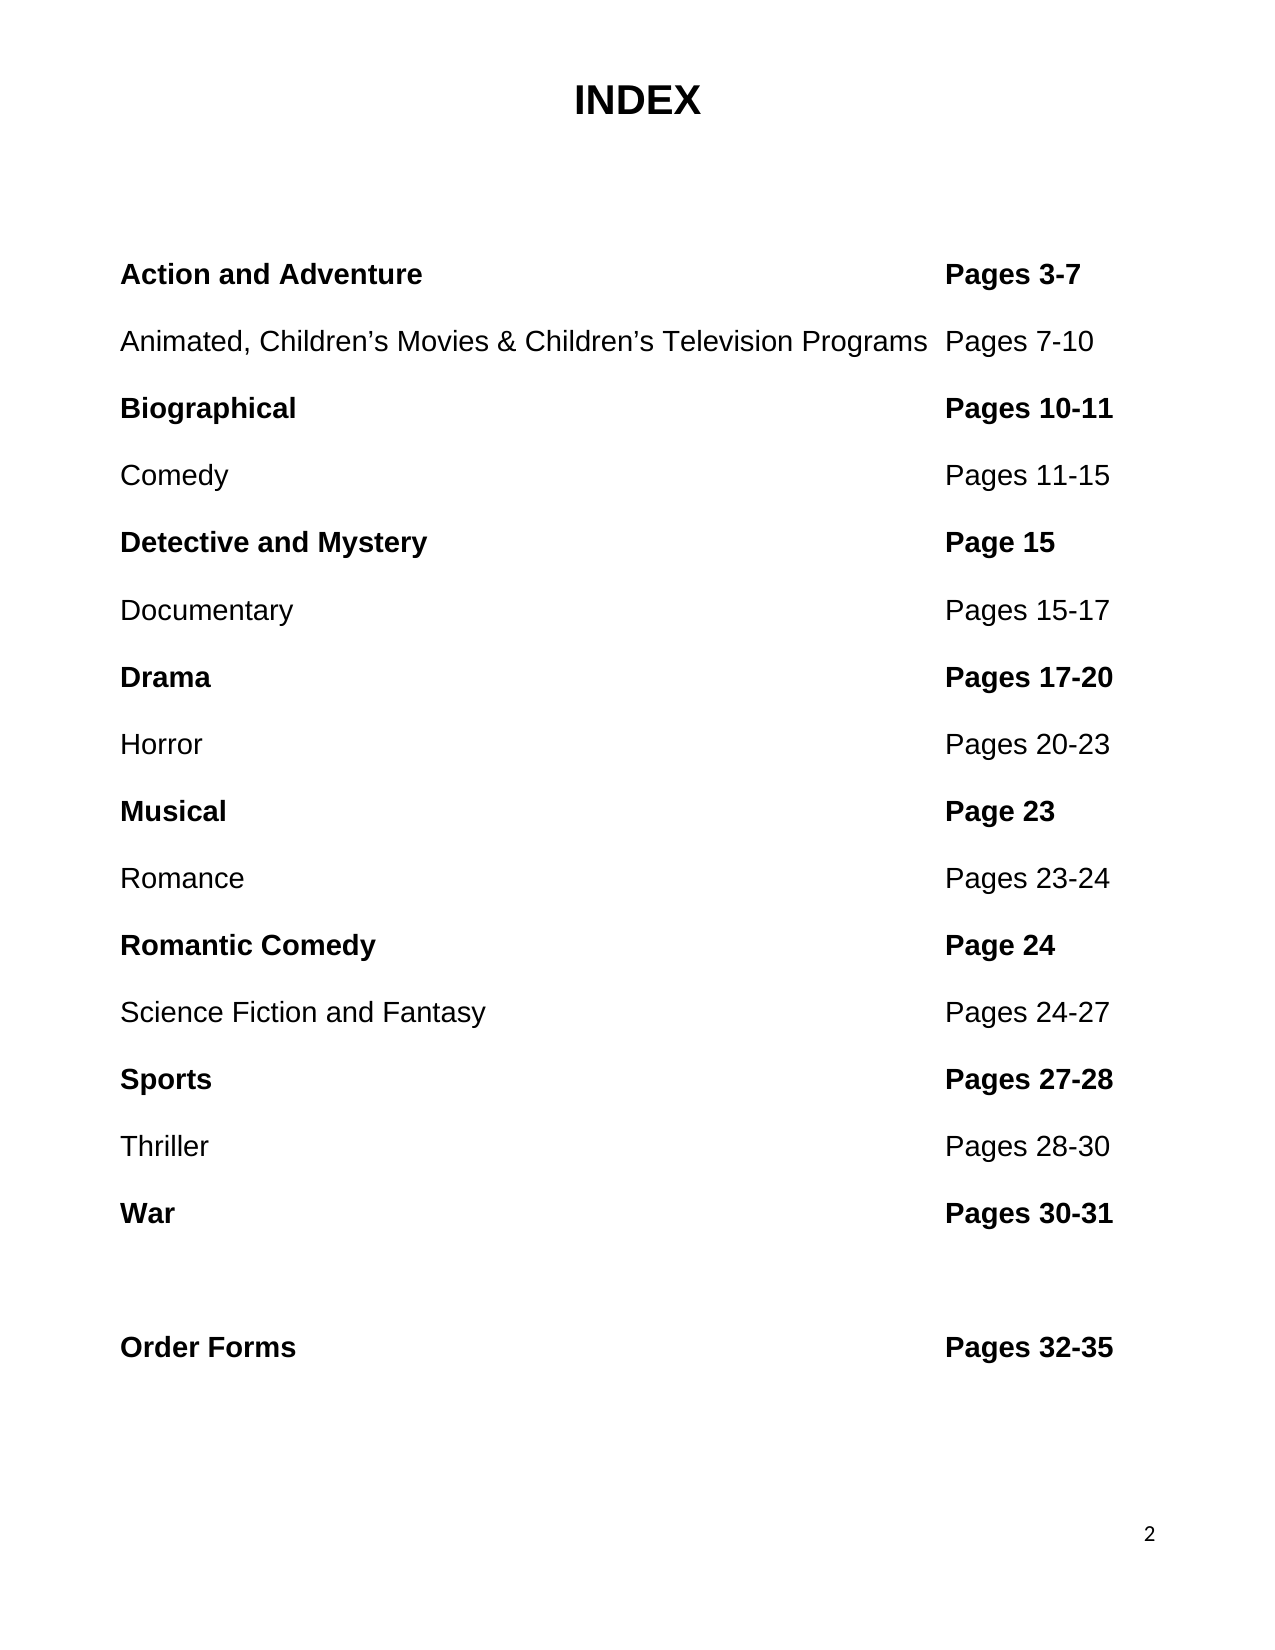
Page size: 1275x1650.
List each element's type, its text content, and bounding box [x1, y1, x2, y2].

text Thriller Pages 28-30 [120, 1129, 1155, 1163]
text Detective and Mystery Page 15 [120, 525, 1155, 559]
text Science Fiction and Fantasy Pages 24-27 [120, 995, 1155, 1028]
text Order Forms Pages 32-35 [120, 1330, 1155, 1364]
text Animated, Children’s Movies & Children’s Television Programs Pages 7-10 [120, 324, 1155, 358]
text Documentary Pages 15-17 [120, 592, 1155, 626]
text Romantic Comedy Page 24 [120, 928, 1155, 961]
text Musical Page 23 [120, 794, 1155, 827]
text Action and Adventure Pages 3-7 [120, 257, 1155, 291]
text Drama Pages 17-20 [120, 659, 1155, 693]
text INDEX [120, 75, 1155, 123]
text Biographical Pages 10-11 [120, 391, 1155, 425]
text Comedy Pages 11-15 [120, 458, 1155, 492]
text Sports Pages 27-28 [120, 1062, 1155, 1096]
text War Pages 30-31 [120, 1196, 1155, 1230]
text Horror Pages 20-23 [120, 727, 1155, 760]
text Romance Pages 23-24 [120, 861, 1155, 894]
